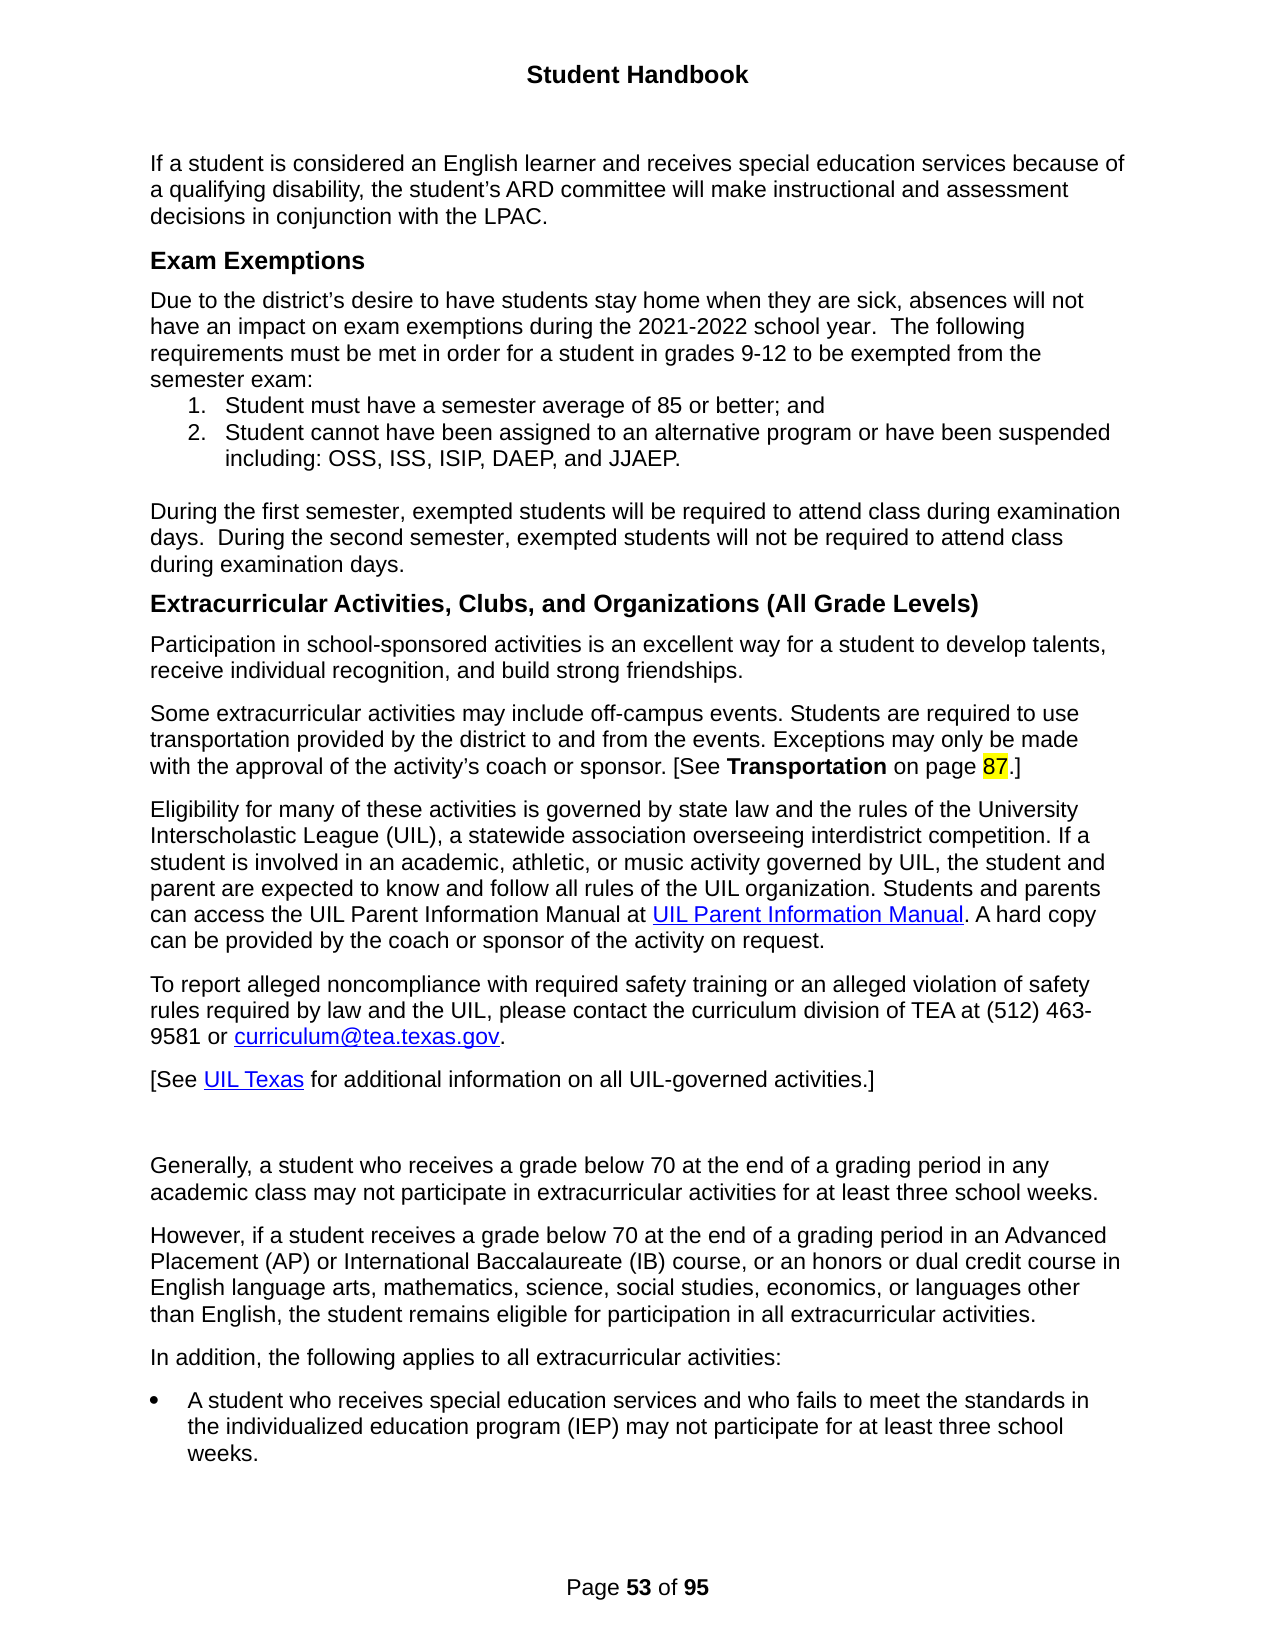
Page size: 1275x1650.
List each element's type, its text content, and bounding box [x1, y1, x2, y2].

text In addition, the following applies to all extracurricular activities: [150, 1344, 1125, 1370]
text However, if a student receives a grade below 70 at the end of a grading period in an Advanced Placement (AP) or International Baccalaureate (IB) course, or an honors or dual credit course in English language arts, mathematics, science, social studies, economics, or languages other than English, the student remains eligible for participation in all extracurricular activities. [150, 1222, 1125, 1327]
list A student who receives special education services and who fails to meet the standards in the individualized education program (IEP) may not participate for at least three school weeks. [150, 1387, 1125, 1466]
text Generally, a student who receives a grade below 70 at the end of a grading period in any academic class may not participate in extracurricular activities for at least three school weeks. [150, 1152, 1125, 1205]
text Participation in school-sponsored activities is an excellent way for a student to develop talents, receive individual recognition, and build strong friendships. [150, 631, 1125, 683]
text Some extracurricular activities may include off-campus events. Students are required to use transportation provided by the district to and from the events. Exceptions may only be made with the approval of the activity’s coach or sponsor. [See Transportation on page 84.] [150, 700, 1125, 779]
subtitle Exam Exemptions [150, 246, 1125, 274]
subtitle Extracurricular Activities, Clubs, and Organizations (All Grade Levels) [150, 589, 1125, 618]
list Student cannot have been assigned to an alternative program or have been suspended including: OSS, ISS, ISIP, DAEP, and JJAEP. [187, 419, 1125, 471]
text During the first semester, exempted students will be required to attend class during examination days. During the second semester, exempted students will not be required to attend class during examination days. [150, 498, 1125, 577]
text Due to the district’s desire to have students stay home when they are sick, absences will not have an impact on exam exemptions during the 2021-2022 school year. The following requirements must be met in order for a student in grades 9-12 to be exempted from the semester exam: [150, 287, 1125, 392]
text If a student is considered an English learner and receives special education services because of a qualifying disability, the student’s ARD committee will make instructional and assessment decisions in conjunction with the LPAC. [150, 150, 1125, 229]
text To report alleged noncompliance with required safety training or an alleged violation of safety rules required by law and the UIL, please contact the curriculum division of TEA at (512) 463-9581 or curriculum@tea.texas.gov. [150, 971, 1125, 1049]
text Eligibility for many of these activities is governed by state law and the rules of the University Interscholastic League (UIL), a statewide association overseeing interdistrict competition. If a student is involved in an academic, athletic, or music activity governed by UIL, the student and parent are expected to know and follow all rules of the UIL organization. Students and parents can access the UIL Parent Information Manual at UIL Parent Information Manual. A hard copy can be provided by the coach or sponsor of the activity on request. [150, 796, 1125, 954]
text [See UIL Texas for additional information on all UIL-governed activities.] [150, 1066, 1125, 1093]
list Student must have a semester average of 85 or better; and [187, 392, 1125, 419]
